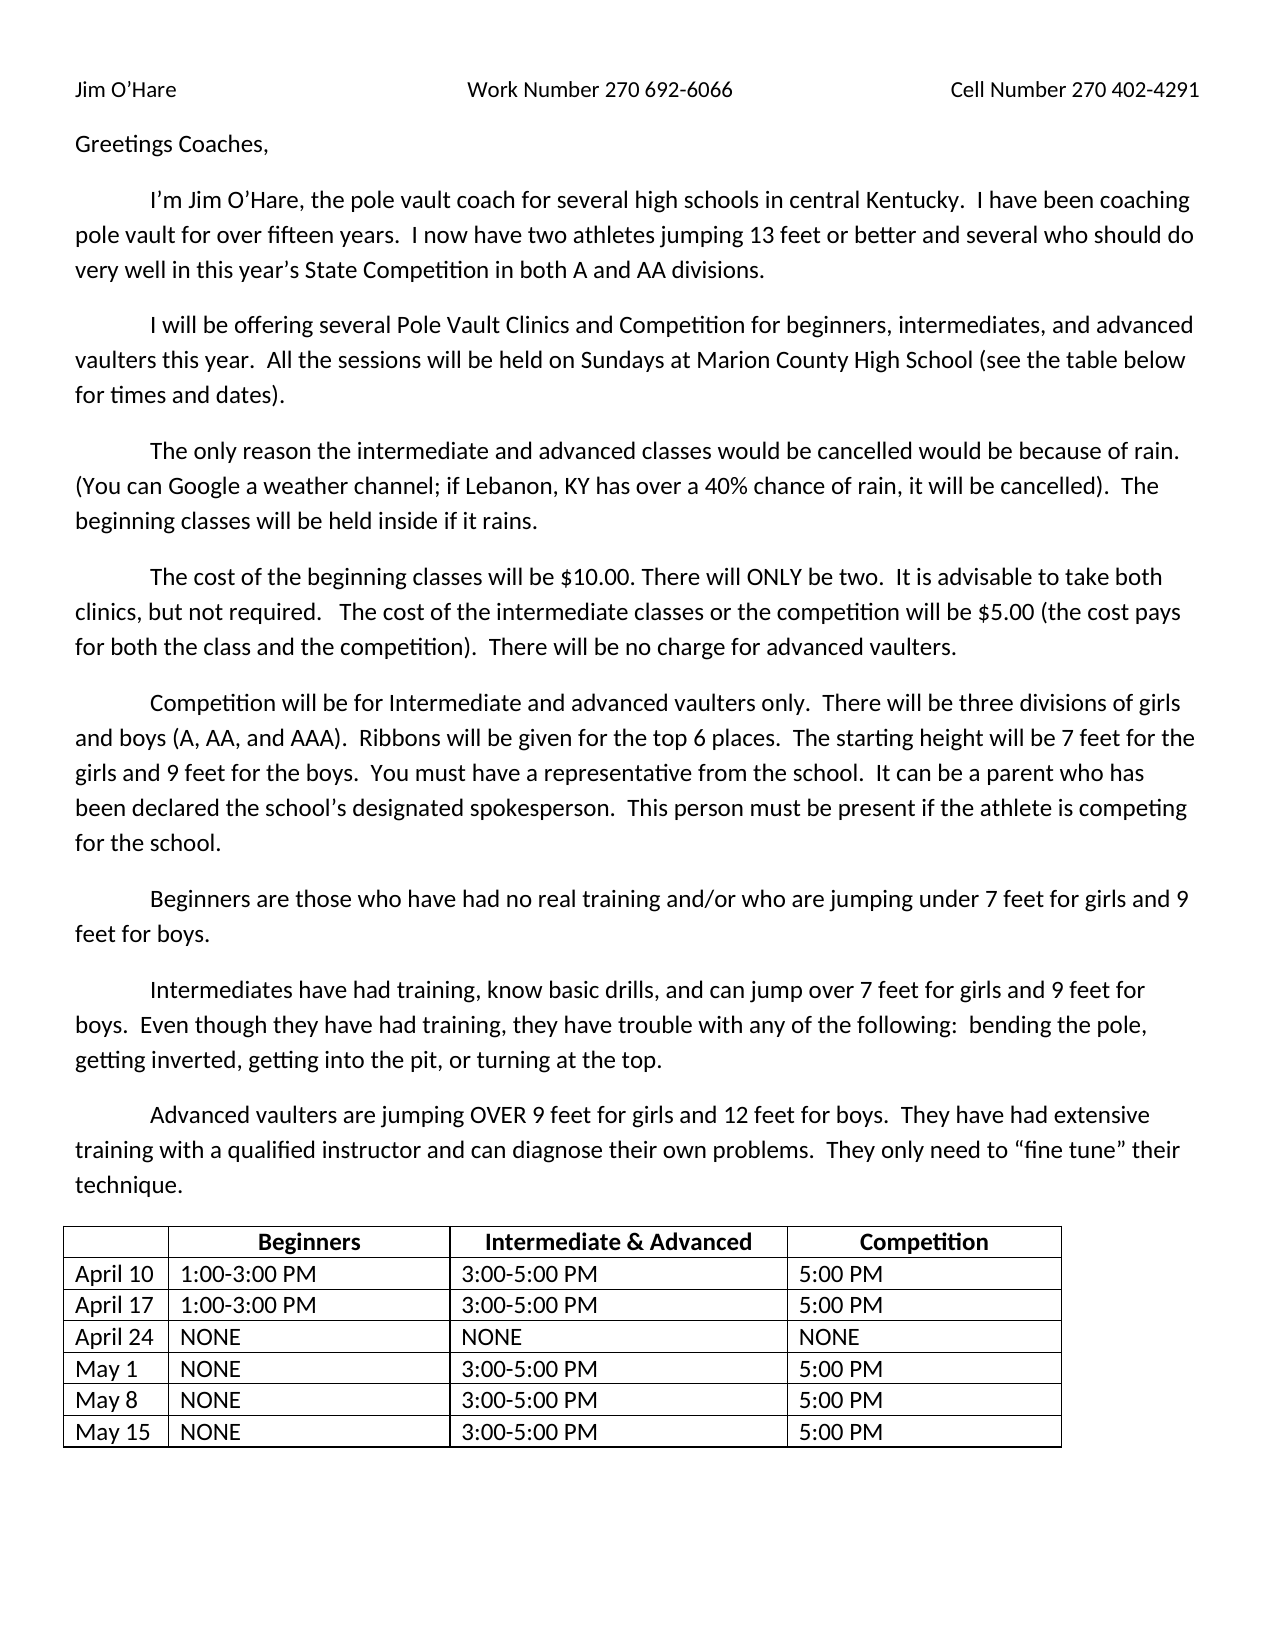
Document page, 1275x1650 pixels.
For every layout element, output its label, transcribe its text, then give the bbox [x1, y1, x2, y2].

text The only reason the intermediate and advanced classes would be cancelled would be because of rain. (You can Google a weather channel; if has over a 40% chance of rain, it will be cancelled). The beginning classes will be held inside if it rains. [75, 436, 1200, 536]
table_cell NONE [451, 1321, 787, 1352]
text Competition will be for Intermediate and advanced vaulters only. There will be three divisions of girls and boys (A, AA, and AAA). Ribbons will be given for the top 6 places. The starting height will be 7 feet for the girls and 9 feet for the boys. You must have a representative from the school. It can be a parent who has been declared the school’s designated spokesperson. This person must be present if the athlete is competing for the school. [75, 687, 1200, 858]
table_cell NONE [169, 1321, 449, 1352]
table_cell 1:00-3:00 PM [169, 1290, 449, 1320]
table_cell NONE [788, 1321, 1061, 1352]
table_cell 1:00-3:00 PM [169, 1258, 449, 1289]
table_cell 5:00 PM [788, 1416, 1061, 1446]
table_cell May 8 [64, 1384, 168, 1415]
table_header Competition [788, 1227, 1061, 1257]
table_cell May 15 [64, 1416, 168, 1446]
text Intermediates have had training, know basic drills, and can jump over 7 feet for girls and 9 feet for boys. Even though they have had training, they have trouble with any of the following: bending the pole, getting inverted, getting into the pit, or turning at the top. [75, 974, 1200, 1074]
table_cell 5:00 PM [788, 1290, 1061, 1320]
text Beginners are those who have had no real training and/or who are jumping under 7 feet for girls and 9 feet for boys. [75, 883, 1200, 948]
table_header Intermediate & Advanced [451, 1227, 787, 1257]
table_cell 3:00-5:00 PM [451, 1384, 787, 1415]
table_cell NONE [169, 1384, 449, 1415]
table_cell 3:00-5:00 PM [451, 1353, 787, 1383]
table_cell 3:00-5:00 PM [451, 1416, 787, 1446]
text Jim O’Hare Work Number 270 692-6066 Cell Number 270 402-4291 [75, 75, 1200, 103]
text I’m Jim O’Hare, the pole vault coach for several high schools in central Kentucky. I have been coaching pole vault for over fifteen years. I now have two athletes jumping 13 feet or better and several who should do very well in this year’s State Competition in both A and AA divisions. [75, 184, 1200, 284]
table_cell NONE [169, 1353, 449, 1383]
table_cell 5:00 PM [788, 1384, 1061, 1415]
table_header Beginners [169, 1227, 449, 1257]
table_cell April 24 [64, 1321, 168, 1352]
text Greetings Coaches, [75, 128, 1200, 158]
table_header [64, 1227, 168, 1257]
text The cost of the beginning classes will be $10.00. There will ONLY be two. It is advisable to take both clinics, but not required. The cost of the intermediate classes or the competition will be $5.00 (the cost pays for both the class and the competition). There will be no charge for advanced vaulters. [75, 561, 1200, 662]
table_cell 5:00 PM [788, 1353, 1061, 1383]
table_cell NONE [169, 1416, 449, 1446]
table_cell April 17 [64, 1290, 168, 1320]
text Advanced vaulters are jumping OVER 9 feet for girls and 12 feet for boys. They have had extensive training with a qualified instructor and can diagnose their own problems. They only need to “fine tune” their technique. [75, 1100, 1200, 1200]
table_cell 3:00-5:00 PM [451, 1258, 787, 1289]
text I will be offering several Pole Vault Clinics and Competition for beginners, intermediates, and advanced vaulters this year. All the sessions will be held on Sundays at (see the table below for times and dates). [75, 310, 1200, 410]
table_cell 5:00 PM [788, 1258, 1061, 1289]
table_cell April 10 [64, 1258, 168, 1289]
table_cell May 1 [64, 1353, 168, 1383]
table_cell 3:00-5:00 PM [451, 1290, 787, 1320]
